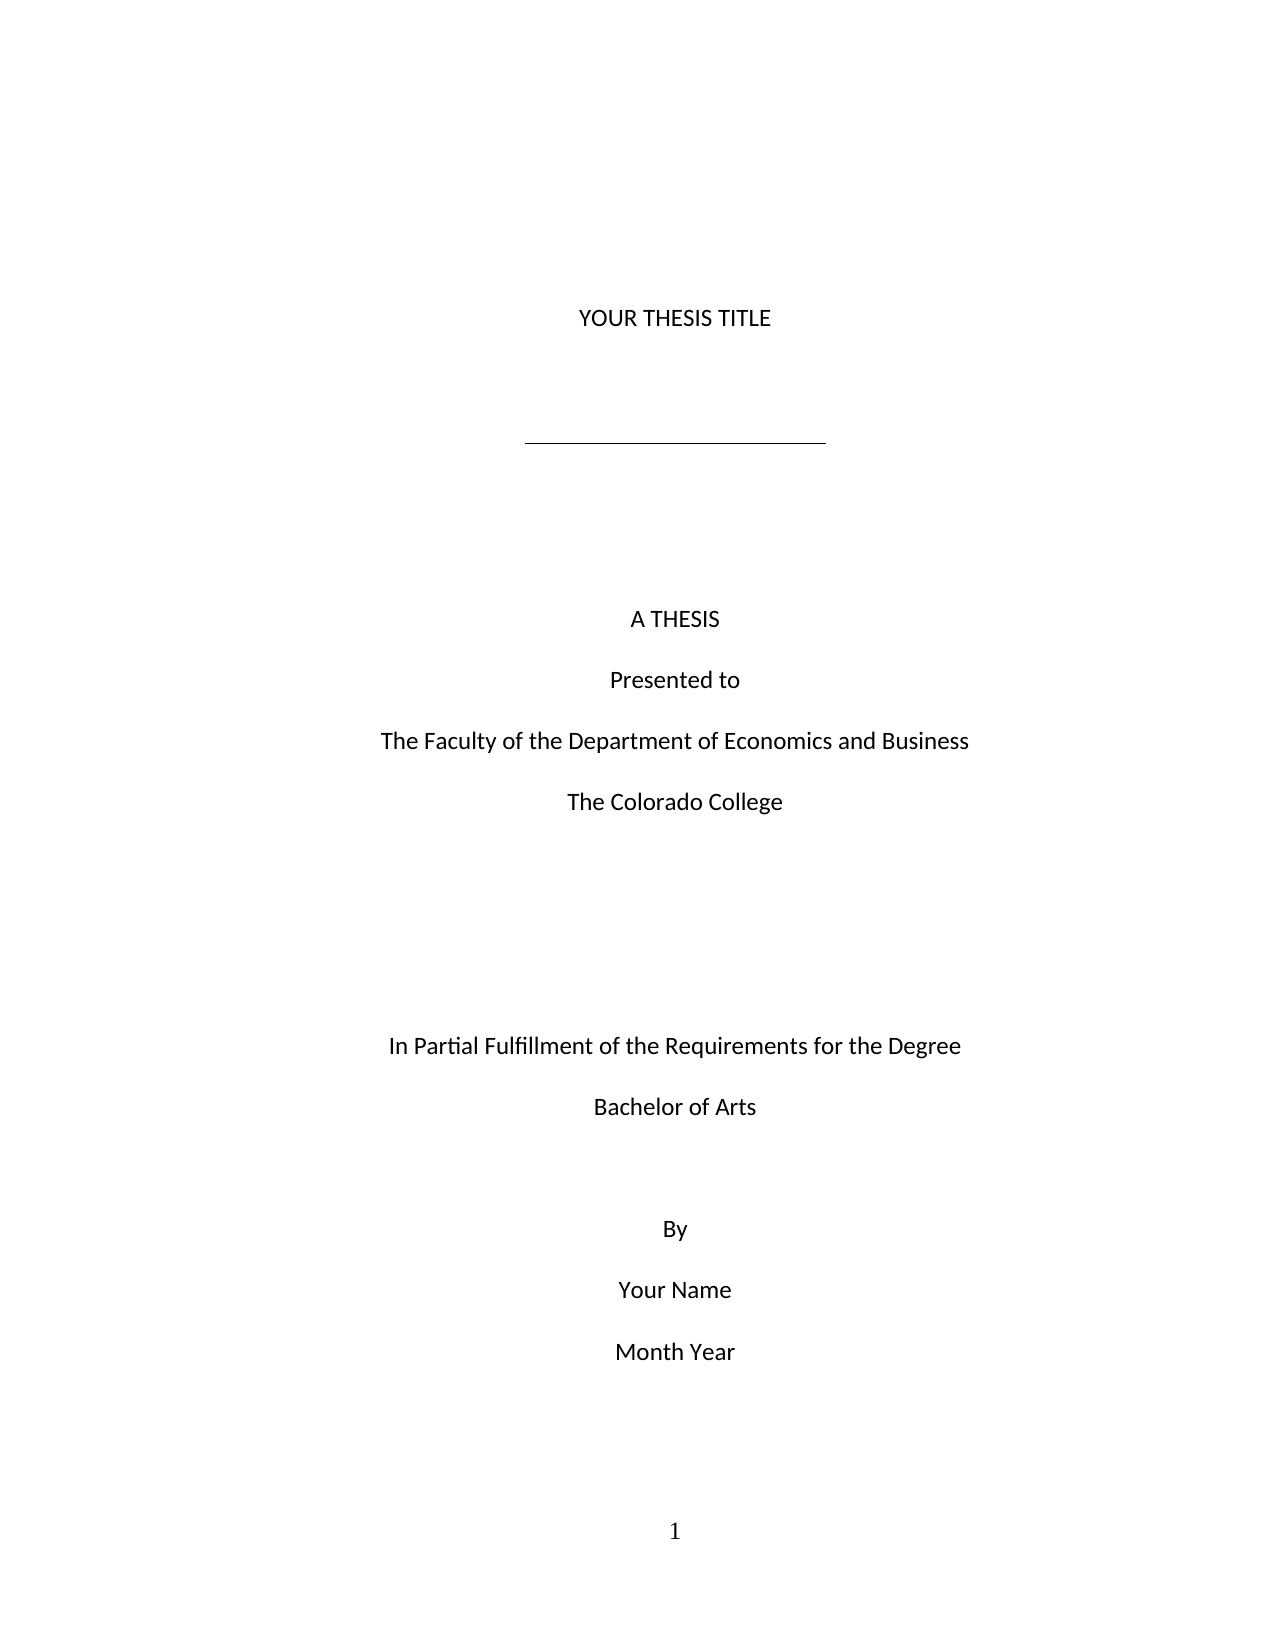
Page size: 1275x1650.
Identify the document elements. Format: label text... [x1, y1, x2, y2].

text A THESIS [225, 603, 1125, 634]
text Your Thesis Title [225, 303, 1125, 333]
text Your Name [225, 1274, 1125, 1305]
text In Partial Fulfillment of the Requirements for the Degree [225, 1030, 1125, 1061]
text Bachelor of Arts [225, 1091, 1125, 1122]
text Month Year [225, 1336, 1125, 1366]
text The Faculty of the Department of Economics and Business [225, 725, 1125, 756]
text By [225, 1213, 1125, 1244]
text The Colorado College [225, 786, 1125, 817]
text Presented to [225, 664, 1125, 695]
